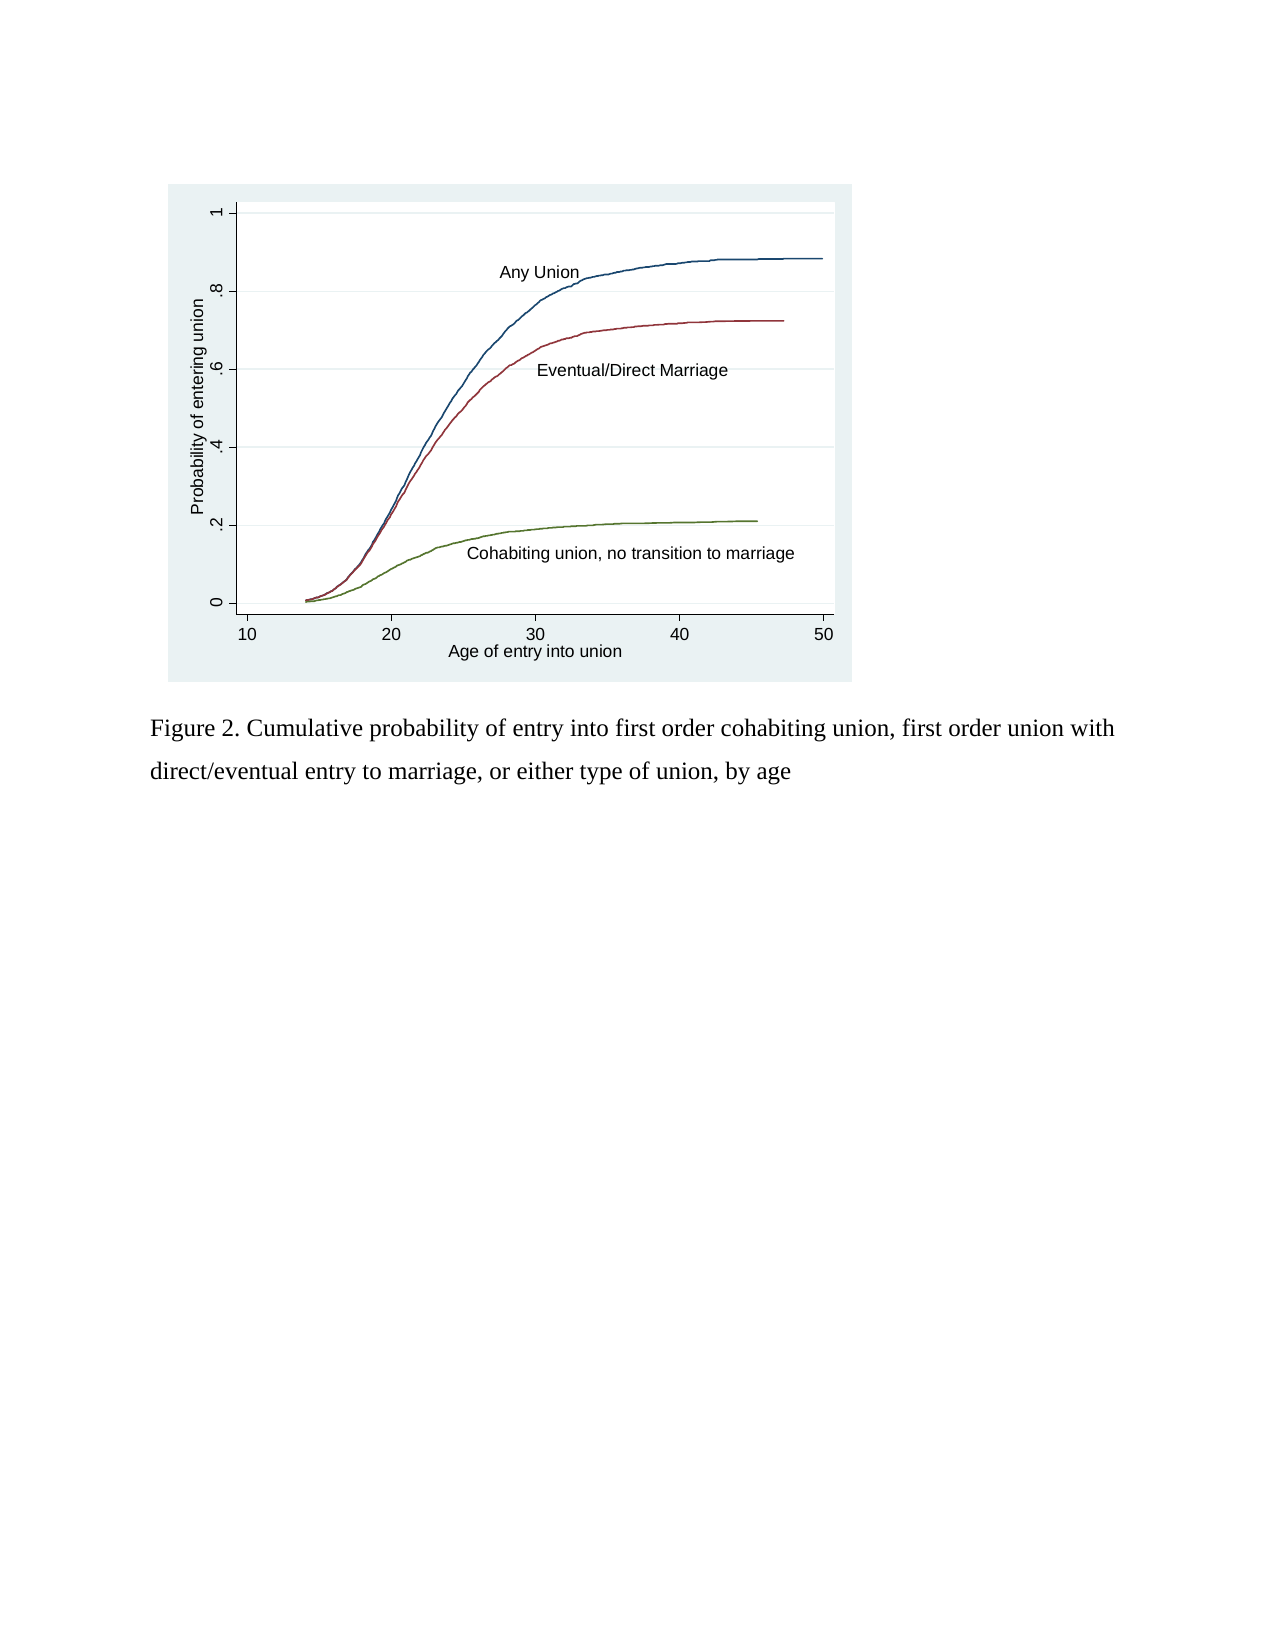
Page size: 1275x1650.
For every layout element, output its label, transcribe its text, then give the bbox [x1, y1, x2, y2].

text Figure 2. Cumulative probability of entry into first order cohabiting union, first order union with direct/eventual entry to marriage, or either type of union, by age [150, 713, 1125, 784]
